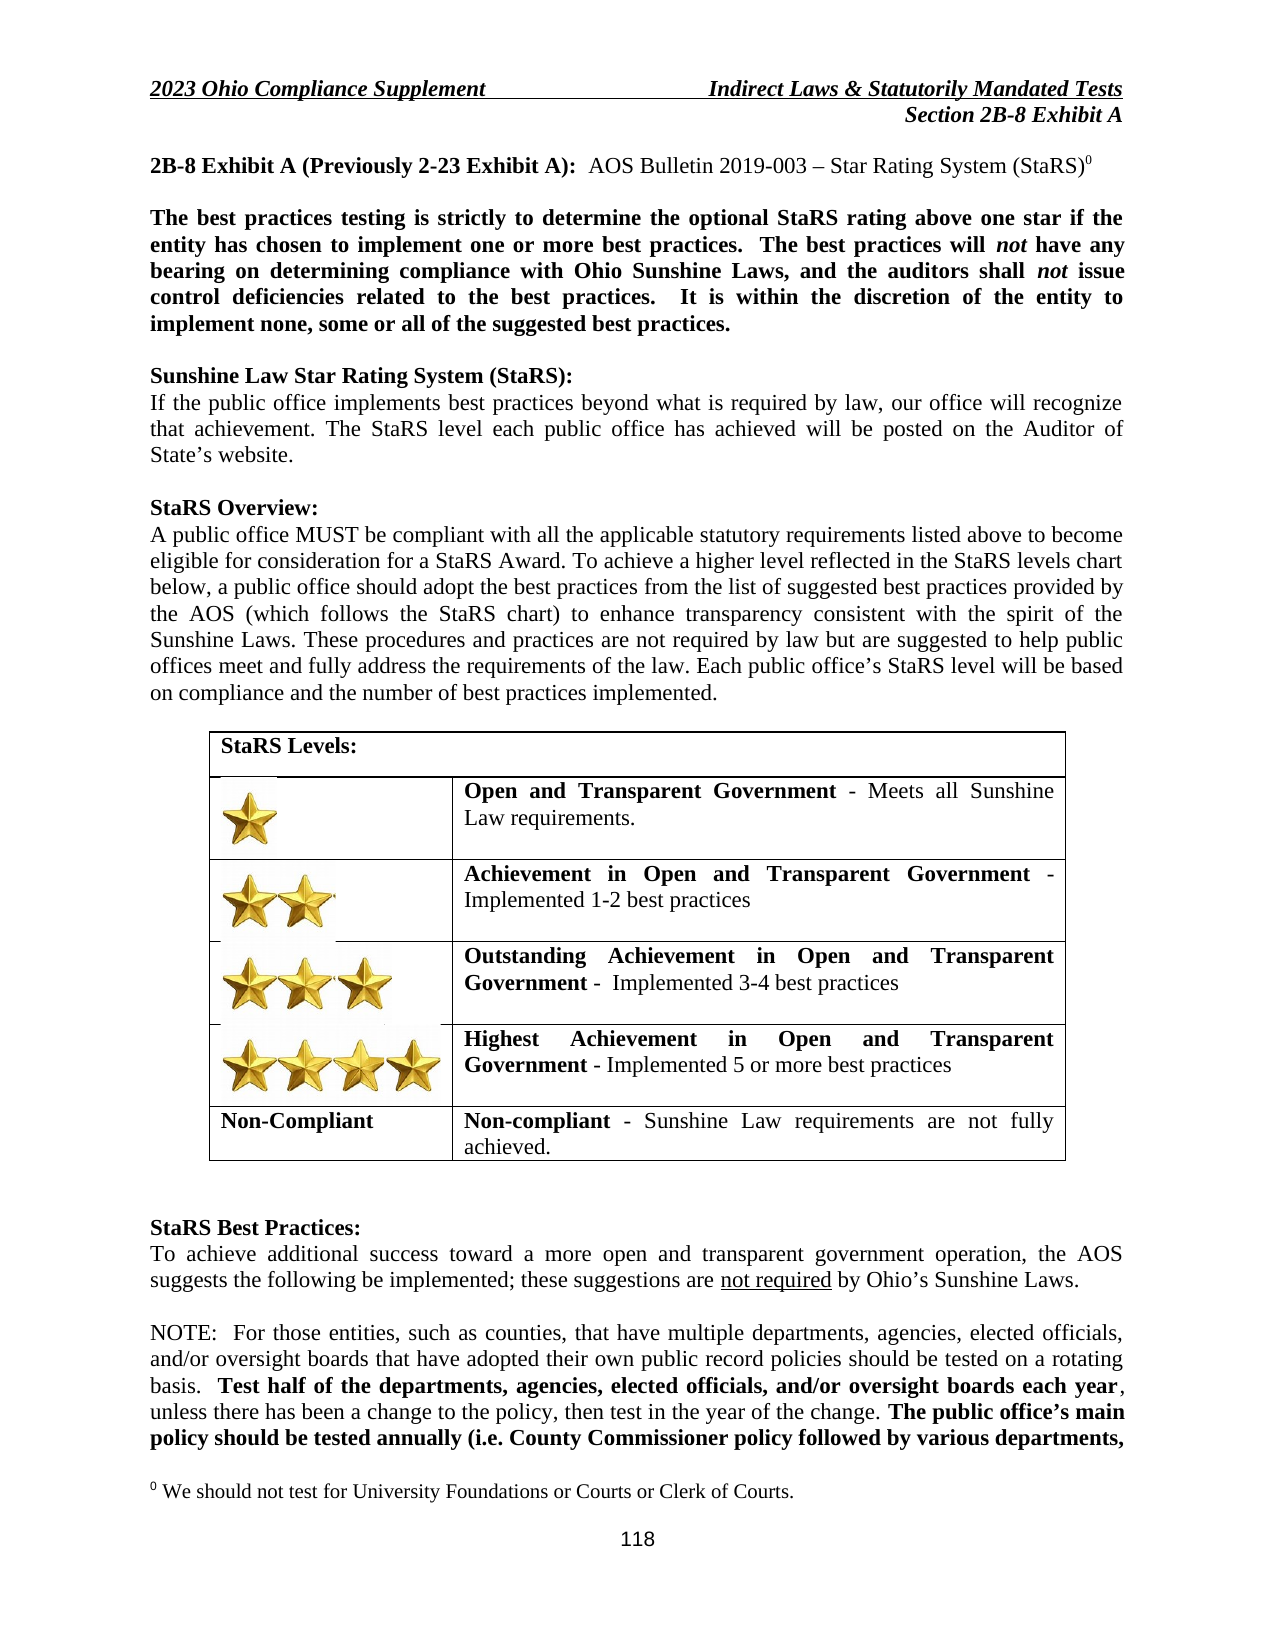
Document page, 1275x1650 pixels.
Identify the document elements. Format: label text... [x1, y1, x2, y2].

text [150, 1319, 1125, 1451]
table_cell Open and Transparent Government - Meets all Sunshine Law requirements. [453, 778, 1065, 859]
table_cell [392, 942, 452, 1024]
table_cell [336, 860, 452, 941]
table_cell Non-compliant - Sunshine Law requirements are not fully achieved. [453, 1107, 1065, 1160]
table_cell [210, 778, 220, 859]
picture [220, 860, 441, 1106]
text StaRS Overview: [150, 494, 1125, 521]
table_cell [210, 860, 220, 941]
text The best practices testing is strictly to determine the optional StaRS rating above one star if the entity has chosen to implement one or more best practices. The best practices will not have any bearing on determining compliance with Ohio Sunshine Laws, and the auditors shall not issue control deficiencies related to the best practices. It is within the discretion of the entity to implement none, some or all of the suggested best practices. [150, 204, 1125, 336]
text A public office MUST be compliant with all the applicable statutory requirements listed above to become eligible for consideration for a StaRS Award. To achieve a higher level reflected in the StaRS levels chart below, a public office should adopt the best practices from the list of suggested best practices provided by the AOS (which follows the StaRS chart) to enhance transparency consistent with the spirit of the Sunshine Laws. These procedures and practices are not required by law but are suggested to help public offices meet and fully address the requirements of the law. Each public office’s StaRS level will be based on compliance and the number of best practices implemented. [150, 521, 1125, 705]
table_cell [441, 1025, 452, 1106]
table_cell [277, 778, 452, 859]
text StaRS Best Practices: [150, 1213, 1125, 1240]
table_cell Achievement in Open and Transparent Government - Implemented 1-2 best practices [453, 860, 1065, 941]
text To achieve additional success toward a more open and transparent government operation, the AOS suggests the following be implemented; these suggestions are not required by Ohio’s Sunshine Laws. [150, 1240, 1125, 1293]
text Sunshine Law Star Rating System (StaRS): [150, 362, 1125, 389]
table_cell Non-Compliant [210, 1107, 452, 1160]
picture [220, 777, 277, 859]
text If the public office implements best practices beyond what is required by law, our office will recognize that achievement. The StaRS level each public office has achieved will be posted on the Auditor of State’s website. [150, 389, 1125, 468]
table_cell [210, 1025, 220, 1106]
table_header StaRS Levels: [210, 733, 1065, 776]
table_cell Highest Achievement in Open and Transparent Government - Implemented 5 or more best practices [453, 1025, 1065, 1106]
table_cell Outstanding Achievement in Open and Transparent Government - Implemented 3-4 best practices [453, 942, 1065, 1024]
subtitle 2B-8 Exhibit A (Previously 2-23 Exhibit A): AOS Bulletin 2019-003 – Star Rating System (StaRS) [150, 152, 1125, 178]
table_cell [210, 942, 220, 1024]
